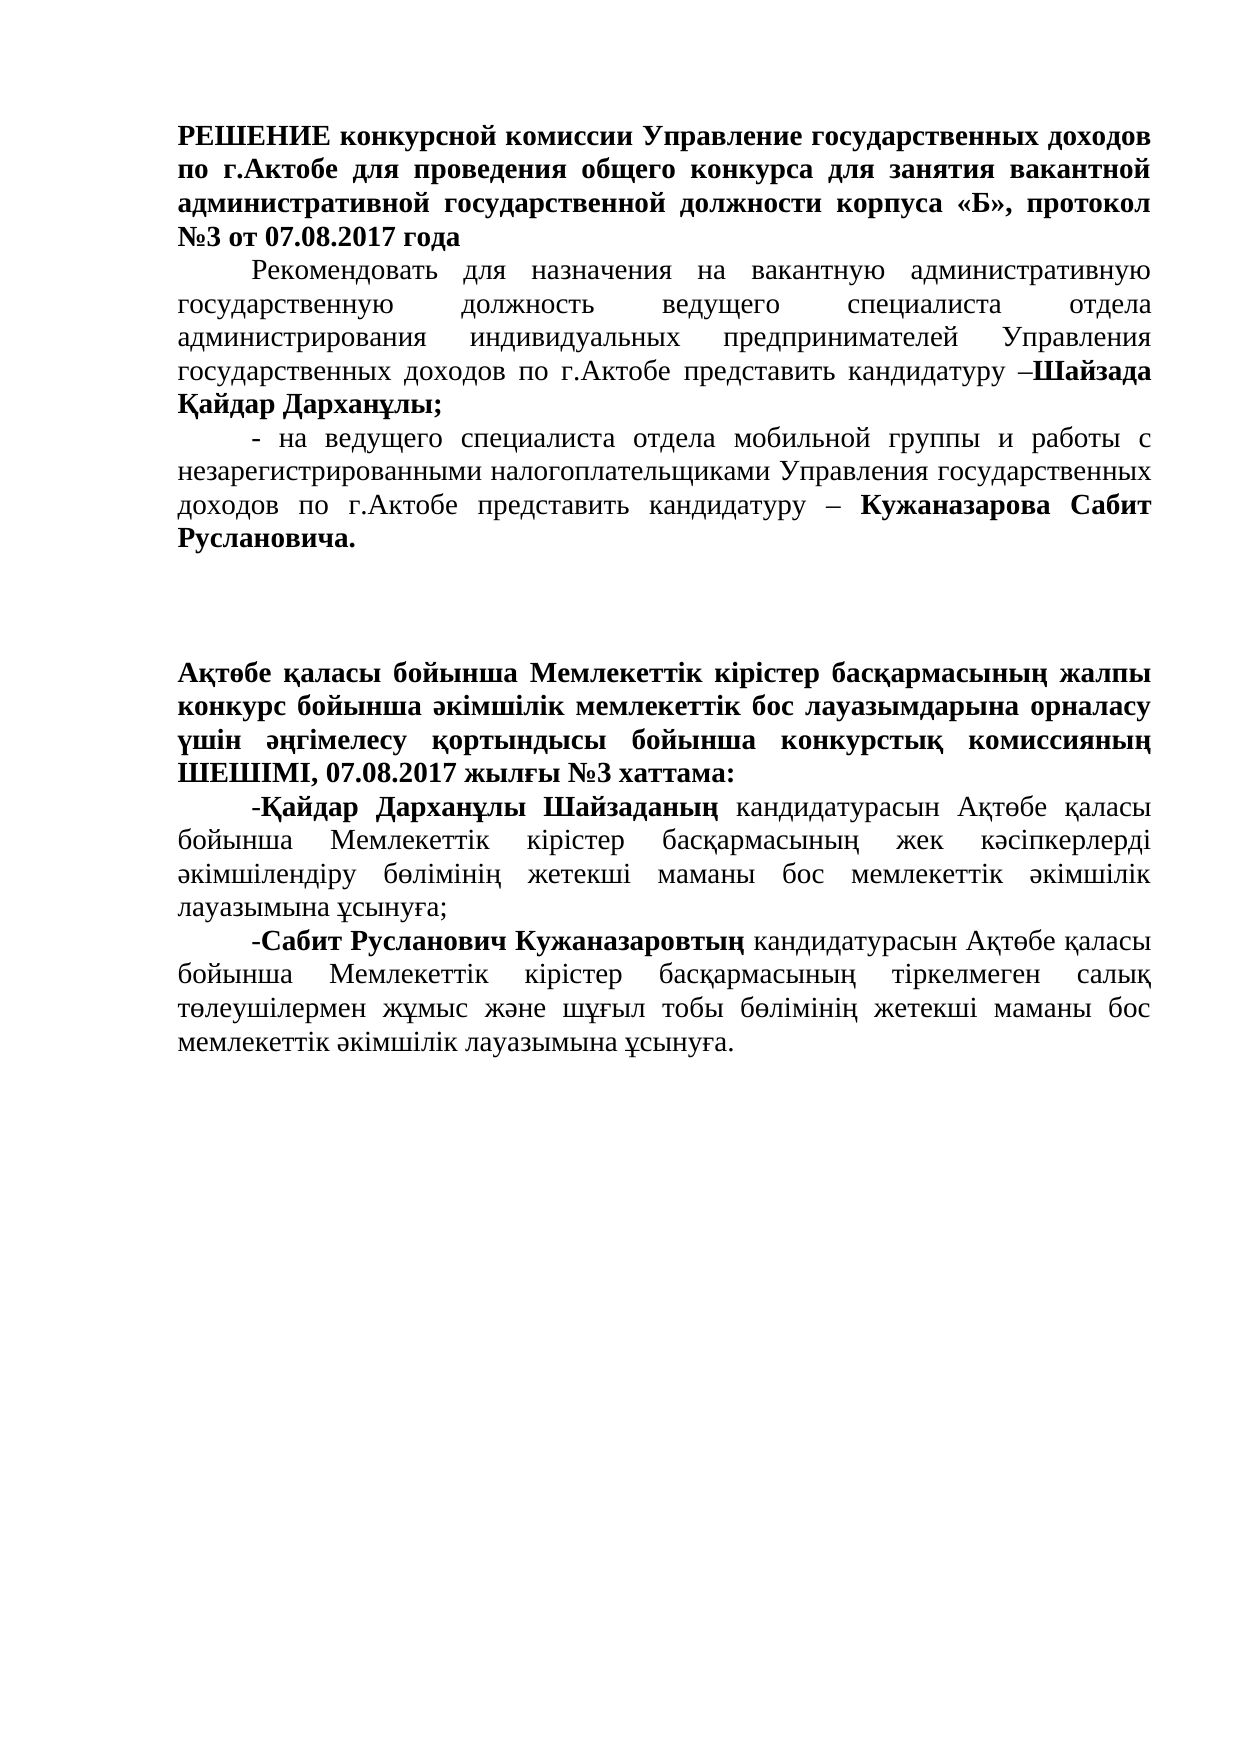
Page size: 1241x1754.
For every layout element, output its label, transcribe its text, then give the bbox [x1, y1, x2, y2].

text Ақтөбе қаласы бойынша Мемлекеттік кірістер басқармасының жалпы конкурс бойынша әкімшілік мемлекеттік бос лауазымдарына орналасу үшін әңгімелесу қортындысы бойынша конкурстық комиссияның ШЕШІМІ, 07.08.2017 жылғы №3 хаттама: [177, 655, 1152, 789]
text -Сабит Русланович Кужаназаровтың кандидатурасын Ақтөбе қаласы бойынша Мемлекеттік кірістер басқармасының тіркелмеген салық төлеушілермен жұмыс және шұғыл тобы бөлімінің жетекші маманы бос мемлекеттік әкімшілік лауазымына ұсынуға. [177, 923, 1152, 1057]
text -Қайдар Дарханұлы Шайзаданың кандидатурасын Ақтөбе қаласы бойынша Мемлекеттік кірістер басқармасының жек кәсіпкерлерді әкімшілендіру бөлімінің жетекші маманы бос мемлекеттік әкімшілік лауазымына ұсынуға; [177, 789, 1152, 923]
text - на ведущего специалиста отдела мобильной группы и работы с незарегистрированными налогоплательщиками Управления государственных доходов по г.Актобе представить кандидатуру – Кужаназарова Сабит Руслановича. [177, 420, 1152, 554]
text Рекомендовать для назначения на вакантную административную государственную должность ведущего специалиста отдела администрирования индивидуальных предпринимателей Управления государственных доходов по г.Актобе представить кандидатуру –Шайзада Қайдар Дарханұлы; [177, 252, 1152, 420]
text РЕШЕНИЕ конкурсной комиссии Управление государственных доходов по г.Актобе для проведения общего конкурса для занятия вакантной административной государственной должности корпуса «Б», протокол №3 от 07.08.2017 года [177, 118, 1152, 252]
